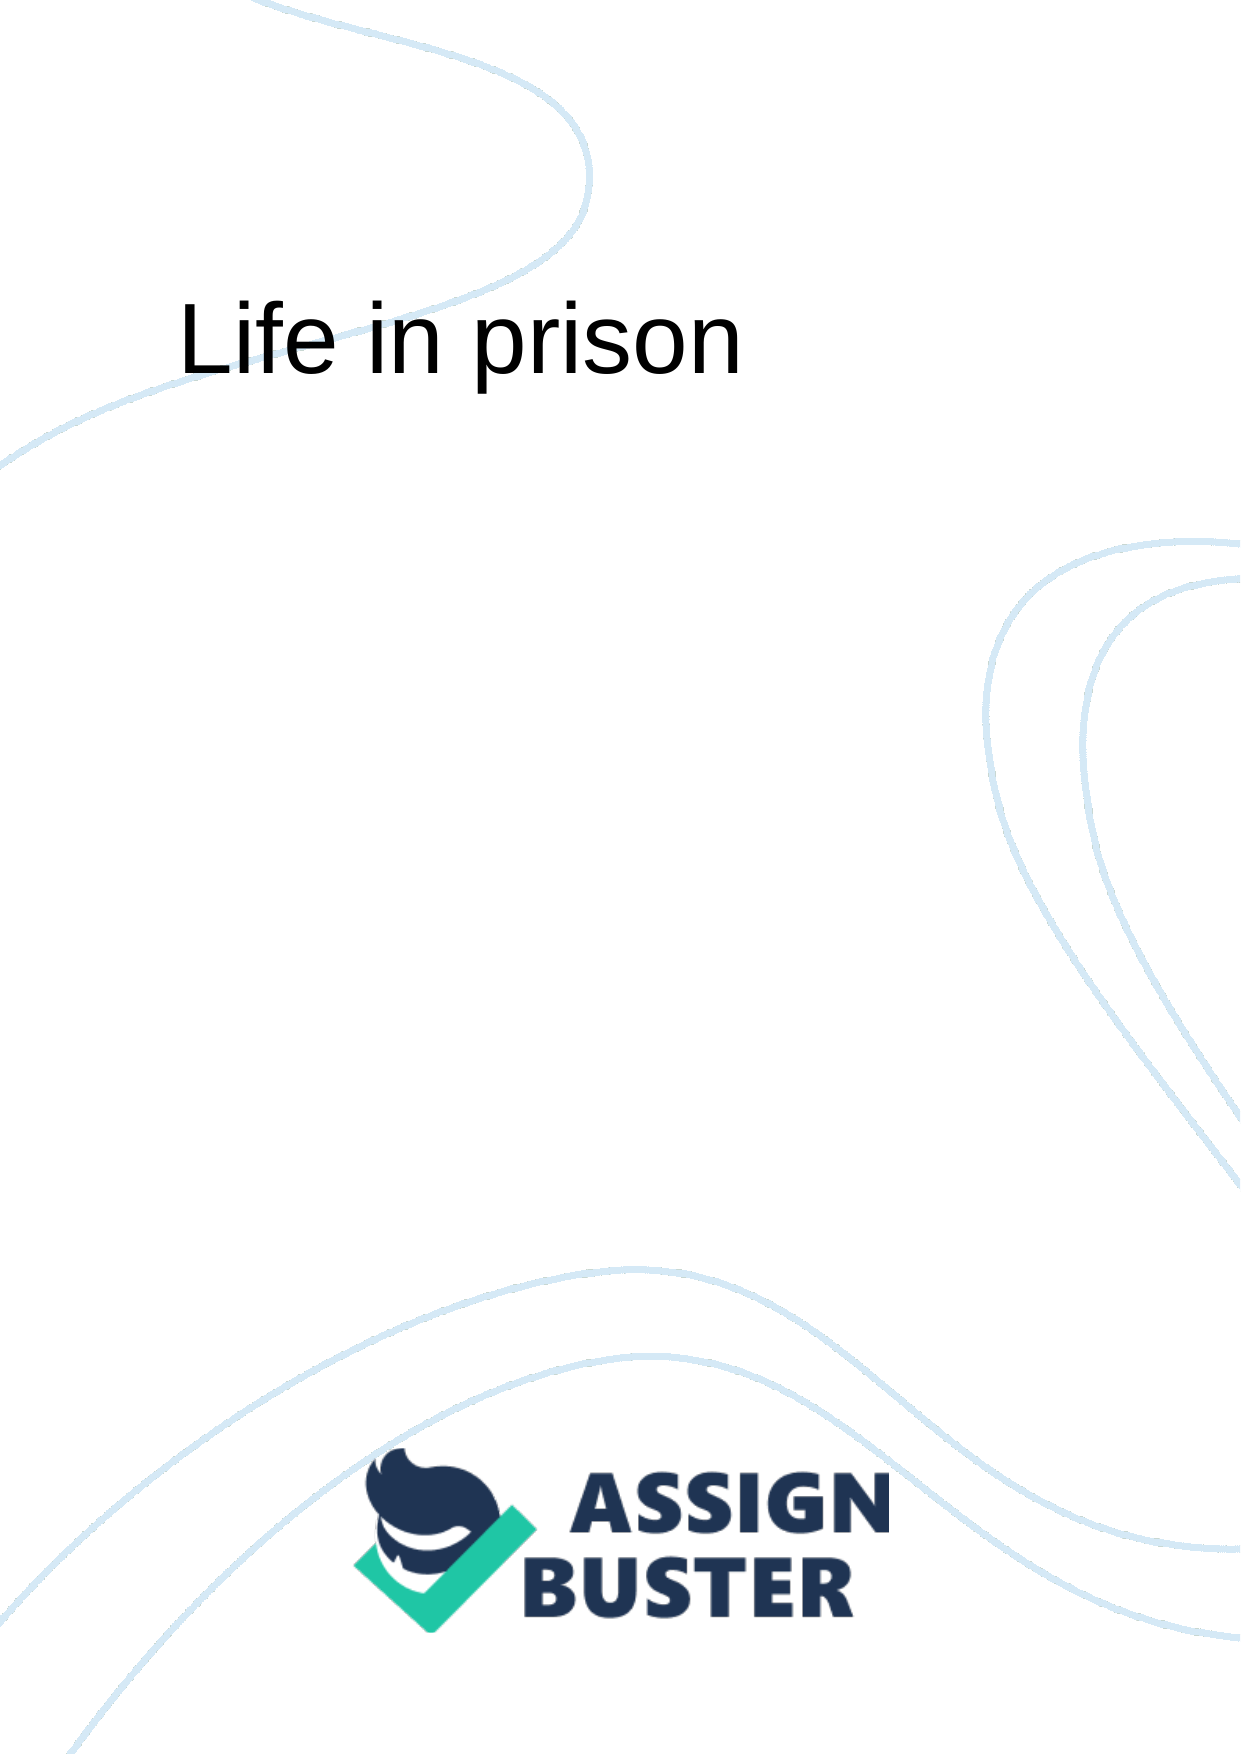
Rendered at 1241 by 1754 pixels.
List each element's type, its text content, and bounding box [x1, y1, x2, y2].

subtitle Life in prison [177, 279, 1152, 394]
picture [0, 0, 1241, 1754]
